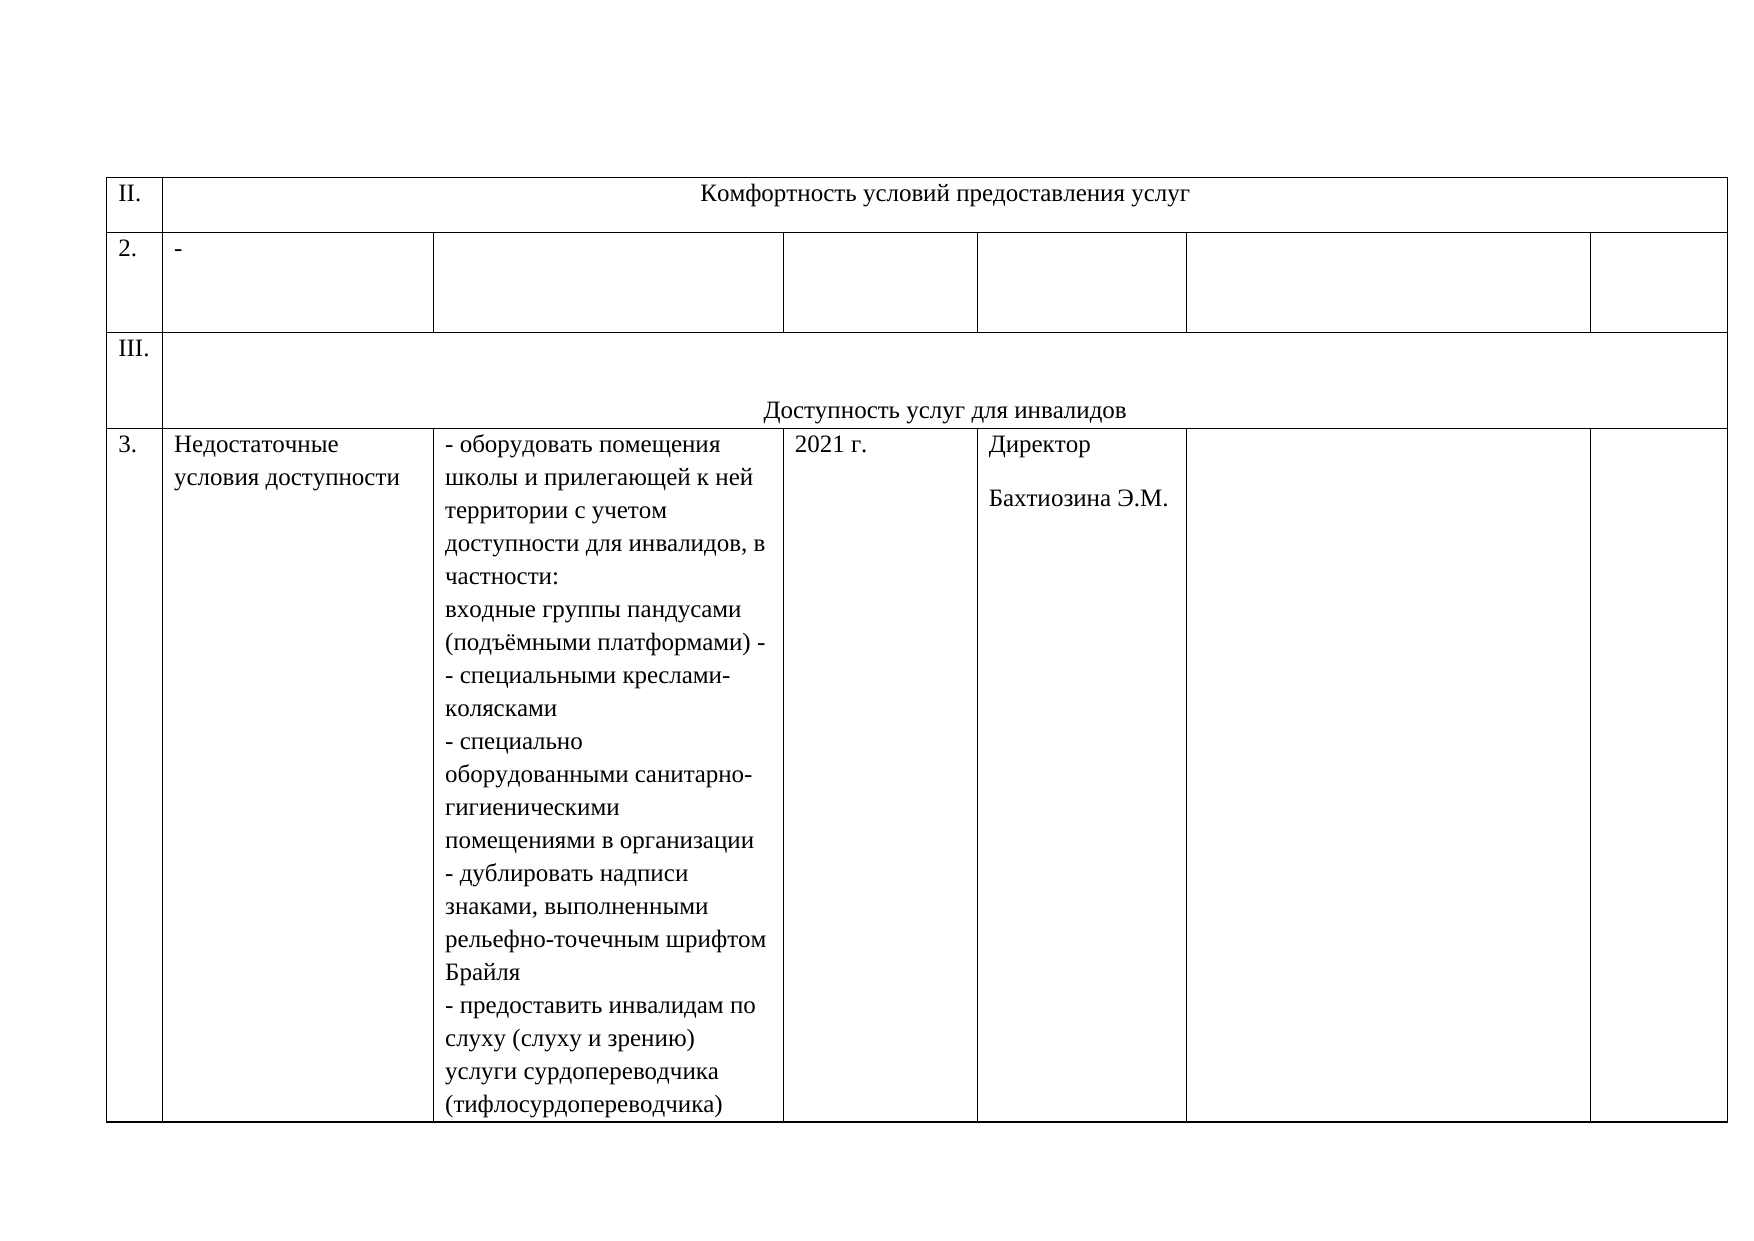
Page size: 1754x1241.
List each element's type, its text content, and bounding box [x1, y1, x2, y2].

table_cell 2. [107, 233, 162, 332]
table_cell [978, 233, 1186, 332]
table_cell [1591, 233, 1727, 332]
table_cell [978, 429, 1186, 1121]
table_cell [434, 233, 783, 332]
table_cell Доступность услуг для инвалидов [163, 333, 1727, 428]
table_cell - [163, 233, 433, 332]
table_cell III. [107, 333, 162, 428]
table_cell 3. [107, 429, 162, 1121]
table_cell Комфортность условий предоставления услуг [163, 178, 1727, 232]
table_cell [1187, 233, 1590, 332]
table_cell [434, 429, 783, 1121]
table_cell 2021 г. [784, 429, 977, 1121]
table_cell [1187, 429, 1590, 1121]
table_cell [1591, 429, 1727, 1121]
table_cell [784, 233, 977, 332]
table_cell II. [107, 178, 162, 232]
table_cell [163, 429, 433, 1121]
